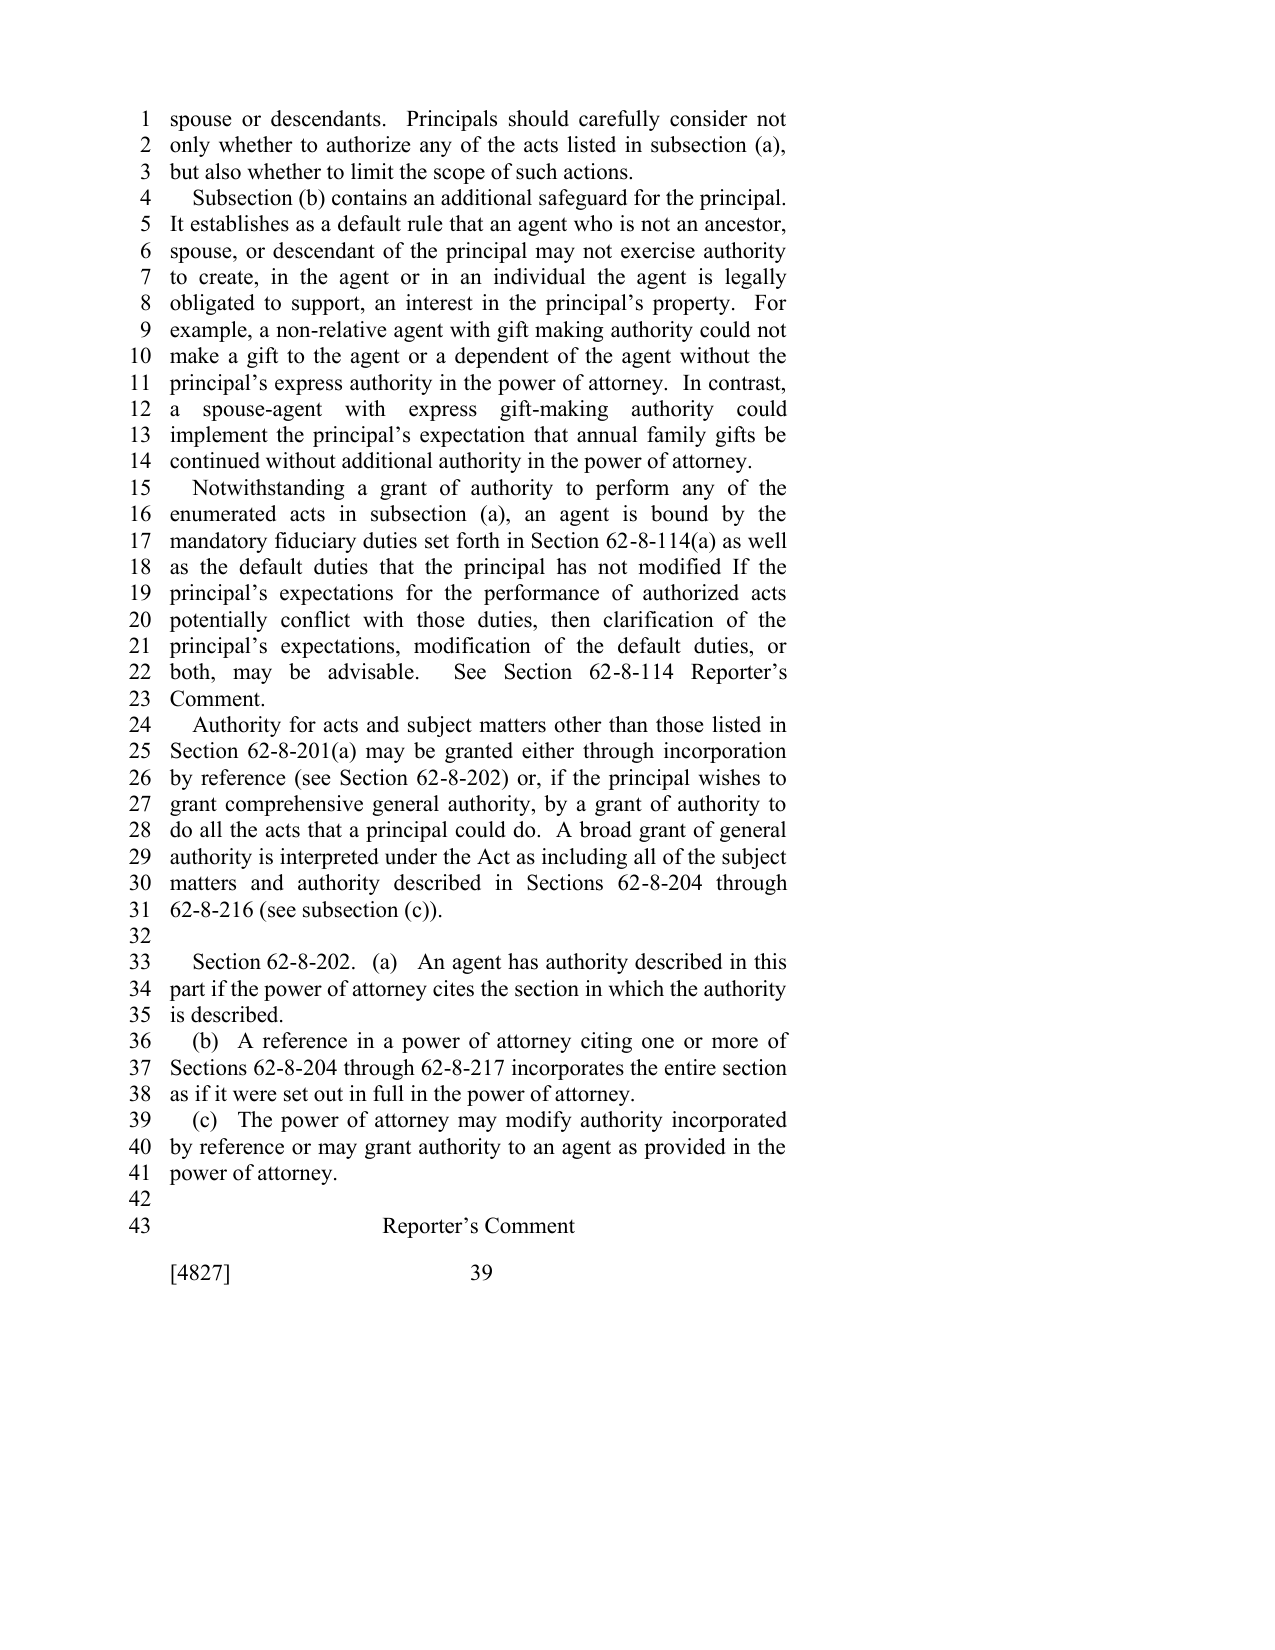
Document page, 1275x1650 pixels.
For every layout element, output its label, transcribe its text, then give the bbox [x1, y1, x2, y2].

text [169, 105, 787, 184]
text Subsection (b) contains an additional safeguard for the principal. It establishes as a default rule that an agent who is not an ancestor, spouse, or descendant of the principal may not exercise authority to create, in the agent or in an individual the agent is legally obligated to support, an interest in the principal’s property. For example, a non-relative agent with gift making authority could not make a gift to the agent or a dependent of the agent without the principal’s express authority in the power of attorney. In contrast, a spouse-agent with express gift-making authority could implement the principal’s expectation that annual family gifts be continued without additional authority in the power of attorney. [169, 184, 787, 474]
text Reporter’s Comment [169, 1212, 787, 1238]
text (b) A reference in a power of attorney citing one or more of Sections 62-8-204 through 62-8-217 incorporates the entire section as if it were set out in full in the power of attorney. [169, 1027, 787, 1106]
text Section 62-8-202. (a) An agent has authority described in this part if the power of attorney cites the section in which the authority is described. [169, 948, 787, 1027]
text (c) The power of attorney may modify authority incorporated by reference or may grant authority to an agent as provided in the power of attorney. [169, 1106, 787, 1186]
text Notwithstanding a grant of authority to perform any of the enumerated acts in subsection (a), an agent is bound by the mandatory fiduciary duties set forth in Section 62-8-114(a) as well as the default duties that the principal has not modified If the principal’s expectations for the performance of authorized acts potentially conflict with those duties, then clarification of the principal’s expectations, modification of the default duties, or both, may be advisable. See Section 62-8-114 Reporter’s Comment. [169, 474, 787, 711]
text Authority for acts and subject matters other than those listed in Section 62-8-201(a) may be granted either through incorporation by reference (see Section 62-8-202) or, if the principal wishes to grant comprehensive general authority, by a grant of authority to do all the acts that a principal could do. A broad grant of general authority is interpreted under the Act as including all of the subject matters and authority described in Sections 62-8-204 through 62-8-216 (see subsection (c)). [169, 711, 787, 922]
